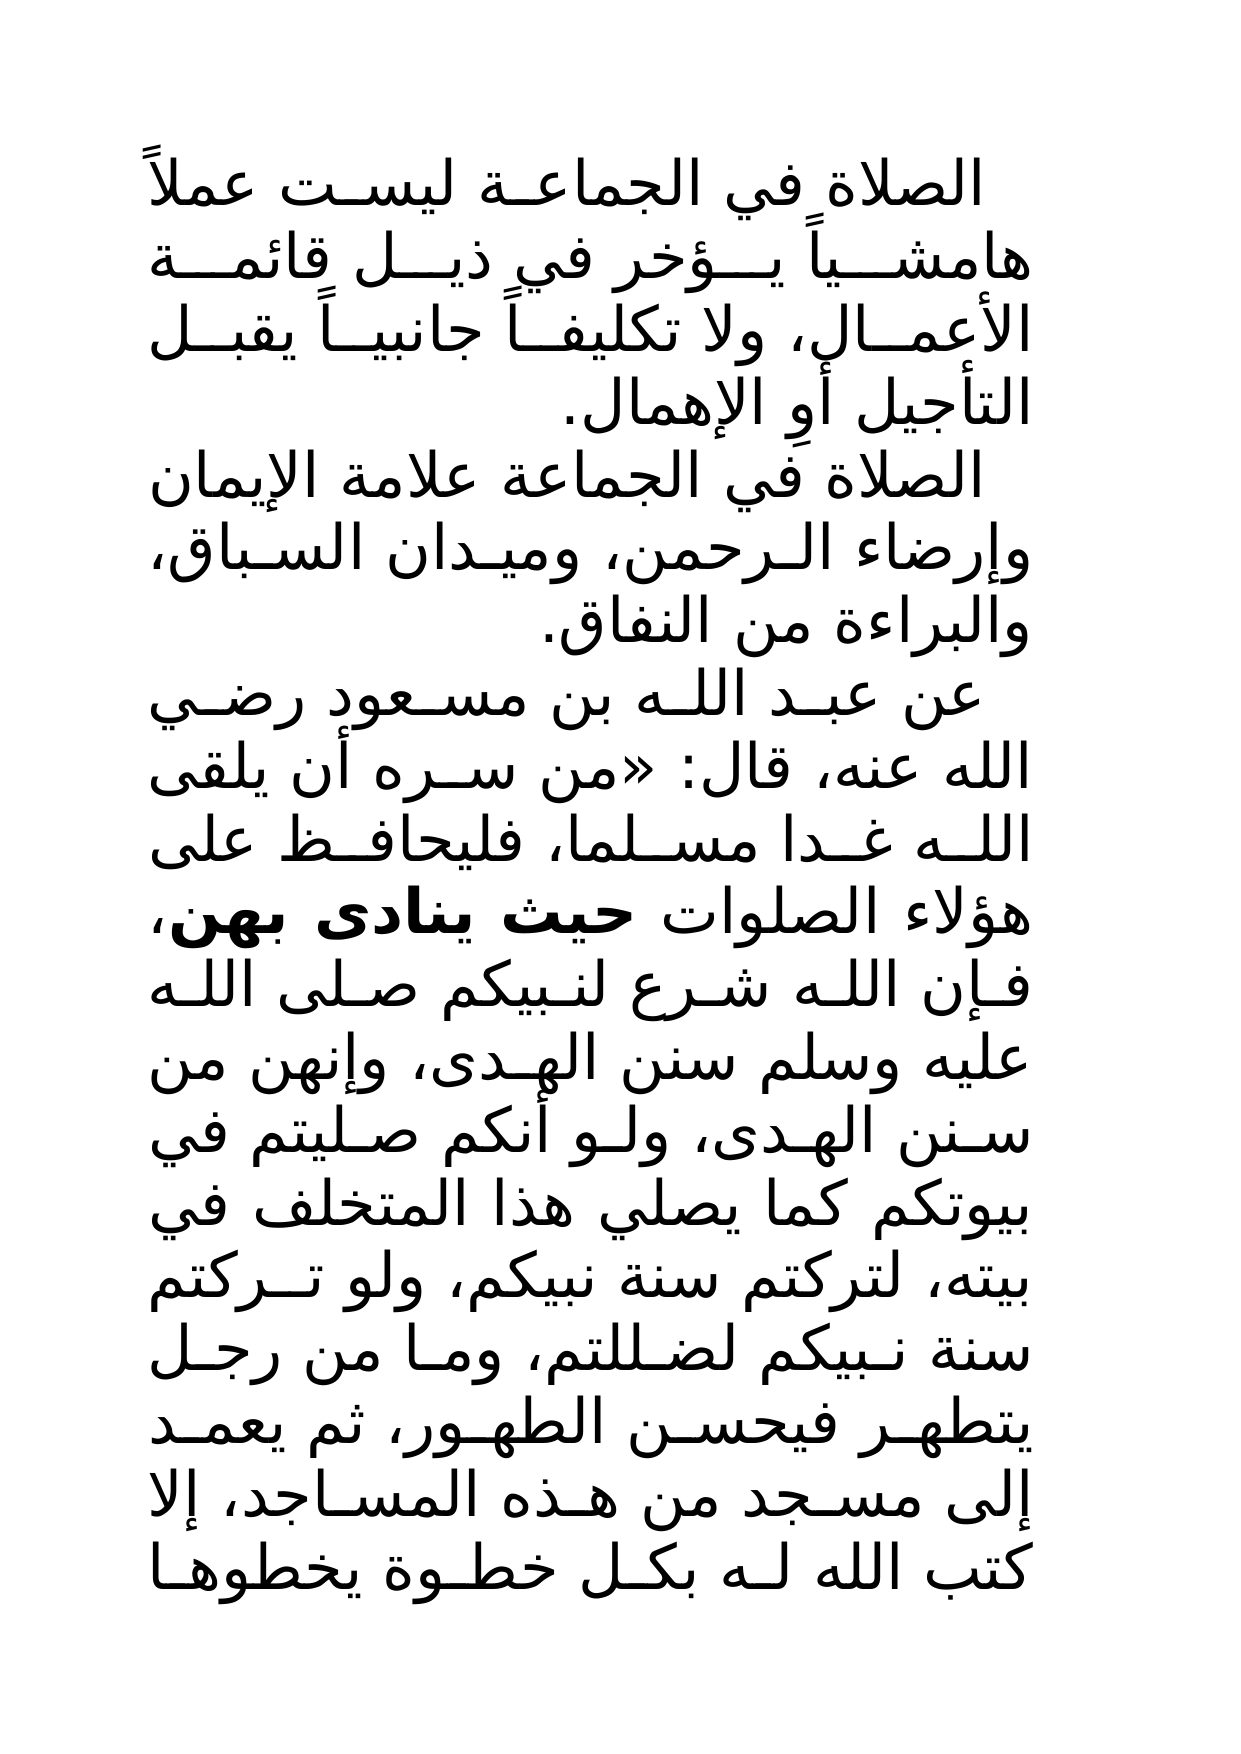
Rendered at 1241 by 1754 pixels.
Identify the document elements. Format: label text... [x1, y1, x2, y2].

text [148, 657, 1033, 1604]
text الصلاة في الجماعة ليست عملاً هامشياً يؤخر في ذيل قائمة الأعمال، ولا تكليفاً جانبياً يقبل التأجيل أوِ الإهمال. [148, 148, 1033, 439]
text الصلاة في الجماعة علامة الإيمان وإرضاء الرحمن، وميدان السباق، والبراءة من النفاق. [148, 439, 1033, 657]
